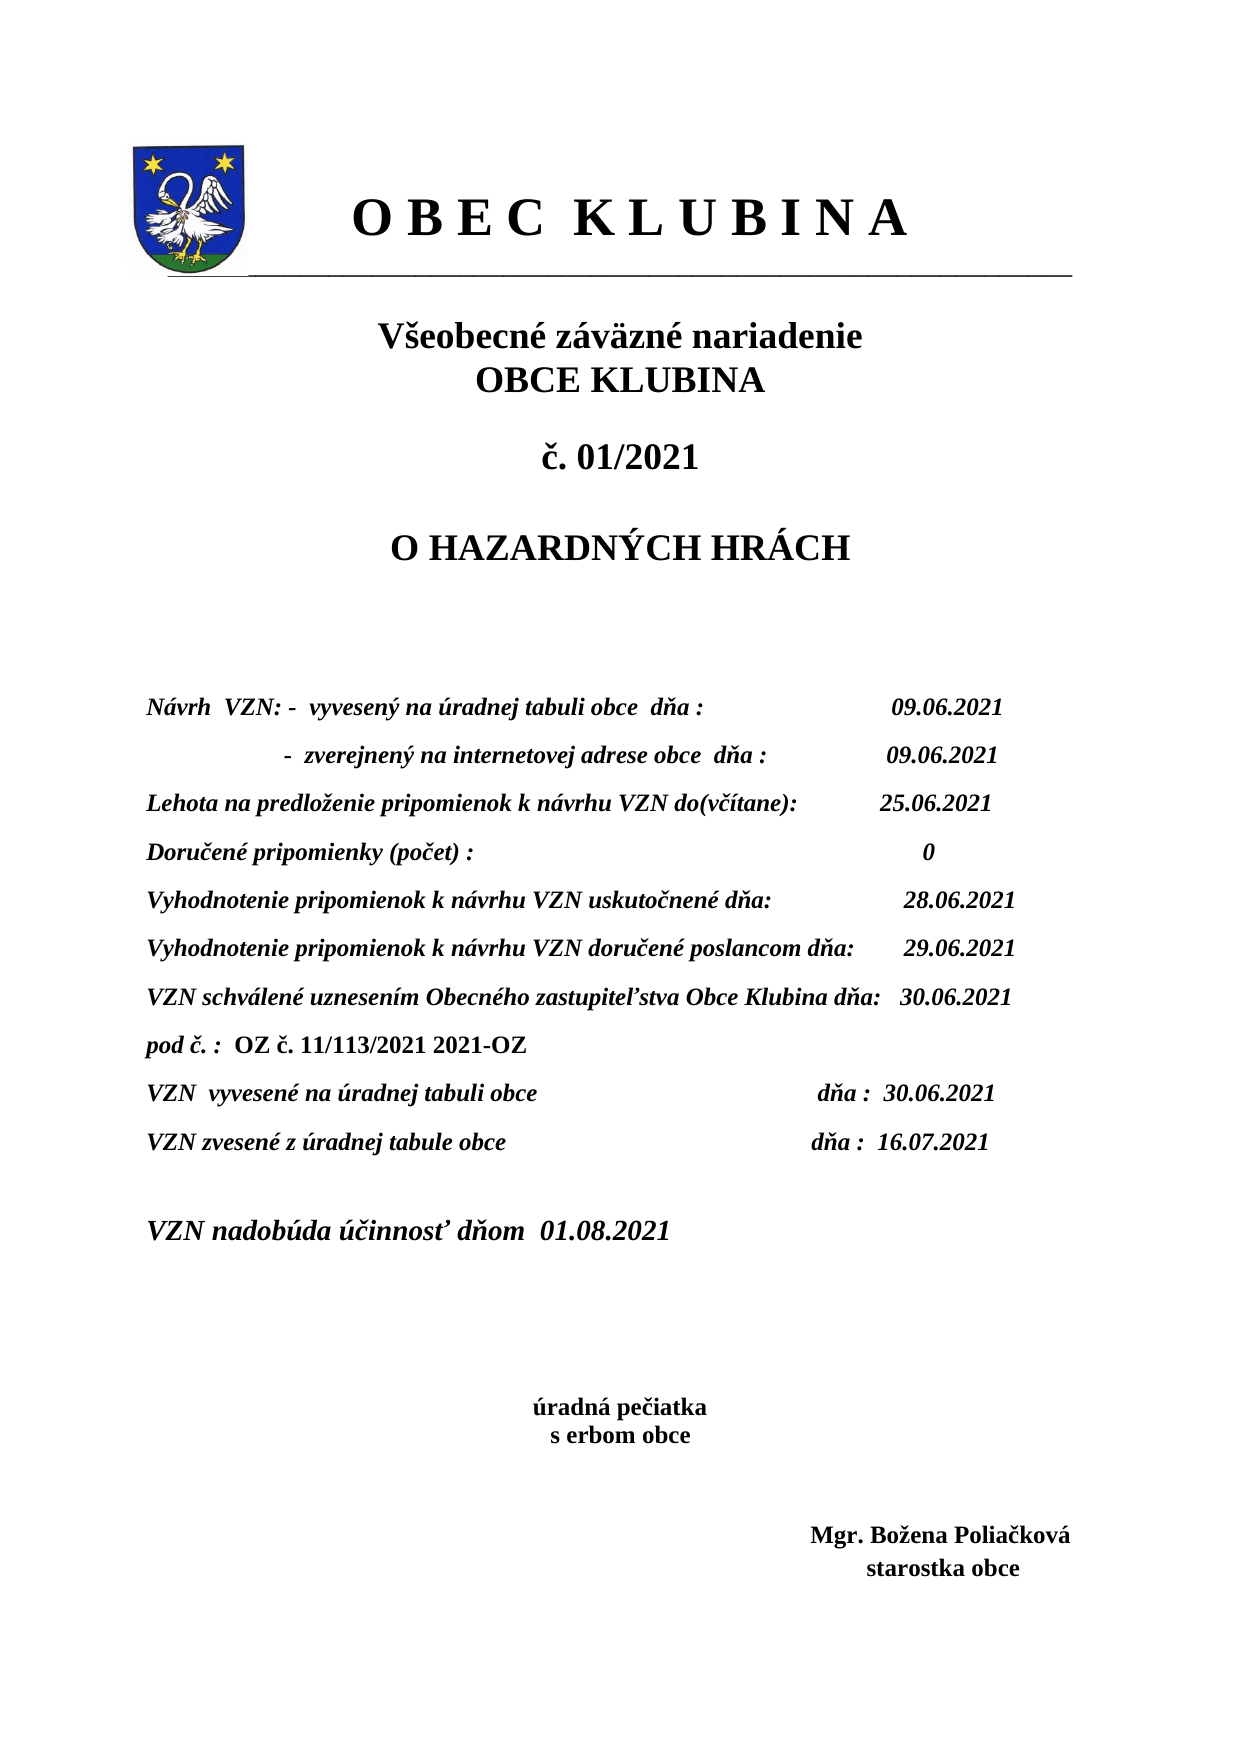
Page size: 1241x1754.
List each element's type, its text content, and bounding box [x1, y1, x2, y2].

text O B E C K L U B I N A [249, 185, 1093, 247]
text VZN zvesené z úradnej tabule obce dňa : 16.07.2021 [146, 1127, 1093, 1156]
subtitle OBCE KLUBINA [147, 357, 1093, 400]
subtitle Všeobecné záväzné nariadenie [147, 314, 1093, 357]
picture [123, 143, 249, 276]
text Lehota na predloženie pripomienok k návrhu VZN do(včítane): 25.06.2021 [146, 788, 1093, 817]
text ______________________________________________________________ [146, 247, 1093, 280]
text VZN vyvesené na úradnej tabuli obce dňa : 30.06.2021 [146, 1078, 1093, 1107]
text VZN schválené uznesením Obecného zastupiteľstva Obce Klubina dňa: 30.06.2021 [146, 982, 1093, 1011]
subtitle č. 01/2021 [147, 434, 1093, 477]
text - zverejnený na internetovej adrese obce dňa : 09.06.2021 [146, 740, 1093, 769]
text Vyhodnotenie pripomienok k návrhu VZN uskutočnené dňa: 28.06.2021 [146, 885, 1093, 914]
text Vyhodnotenie pripomienok k návrhu VZN doručené poslancom dňa: 29.06.2021 [146, 933, 1093, 962]
text VZN nadobúda účinnosť dňom 01.08.2021 [146, 1214, 1093, 1247]
text Mgr. Božena Poliačková [810, 1521, 1093, 1549]
text úradná pečiatka s erbom obce [146, 1392, 1093, 1449]
subtitle O HAZARDNÝCH HRÁCH [147, 526, 1093, 569]
text Návrh VZN: - vyvesený na úradnej tabuli obce dňa : 09.06.2021 [146, 692, 1093, 721]
text pod č. : OZ č. 11/113/2021 2021-OZ [146, 1030, 1093, 1059]
text Doručené pripomienky (počet) : 0 [146, 837, 1093, 866]
text starostka obce [810, 1554, 1093, 1582]
